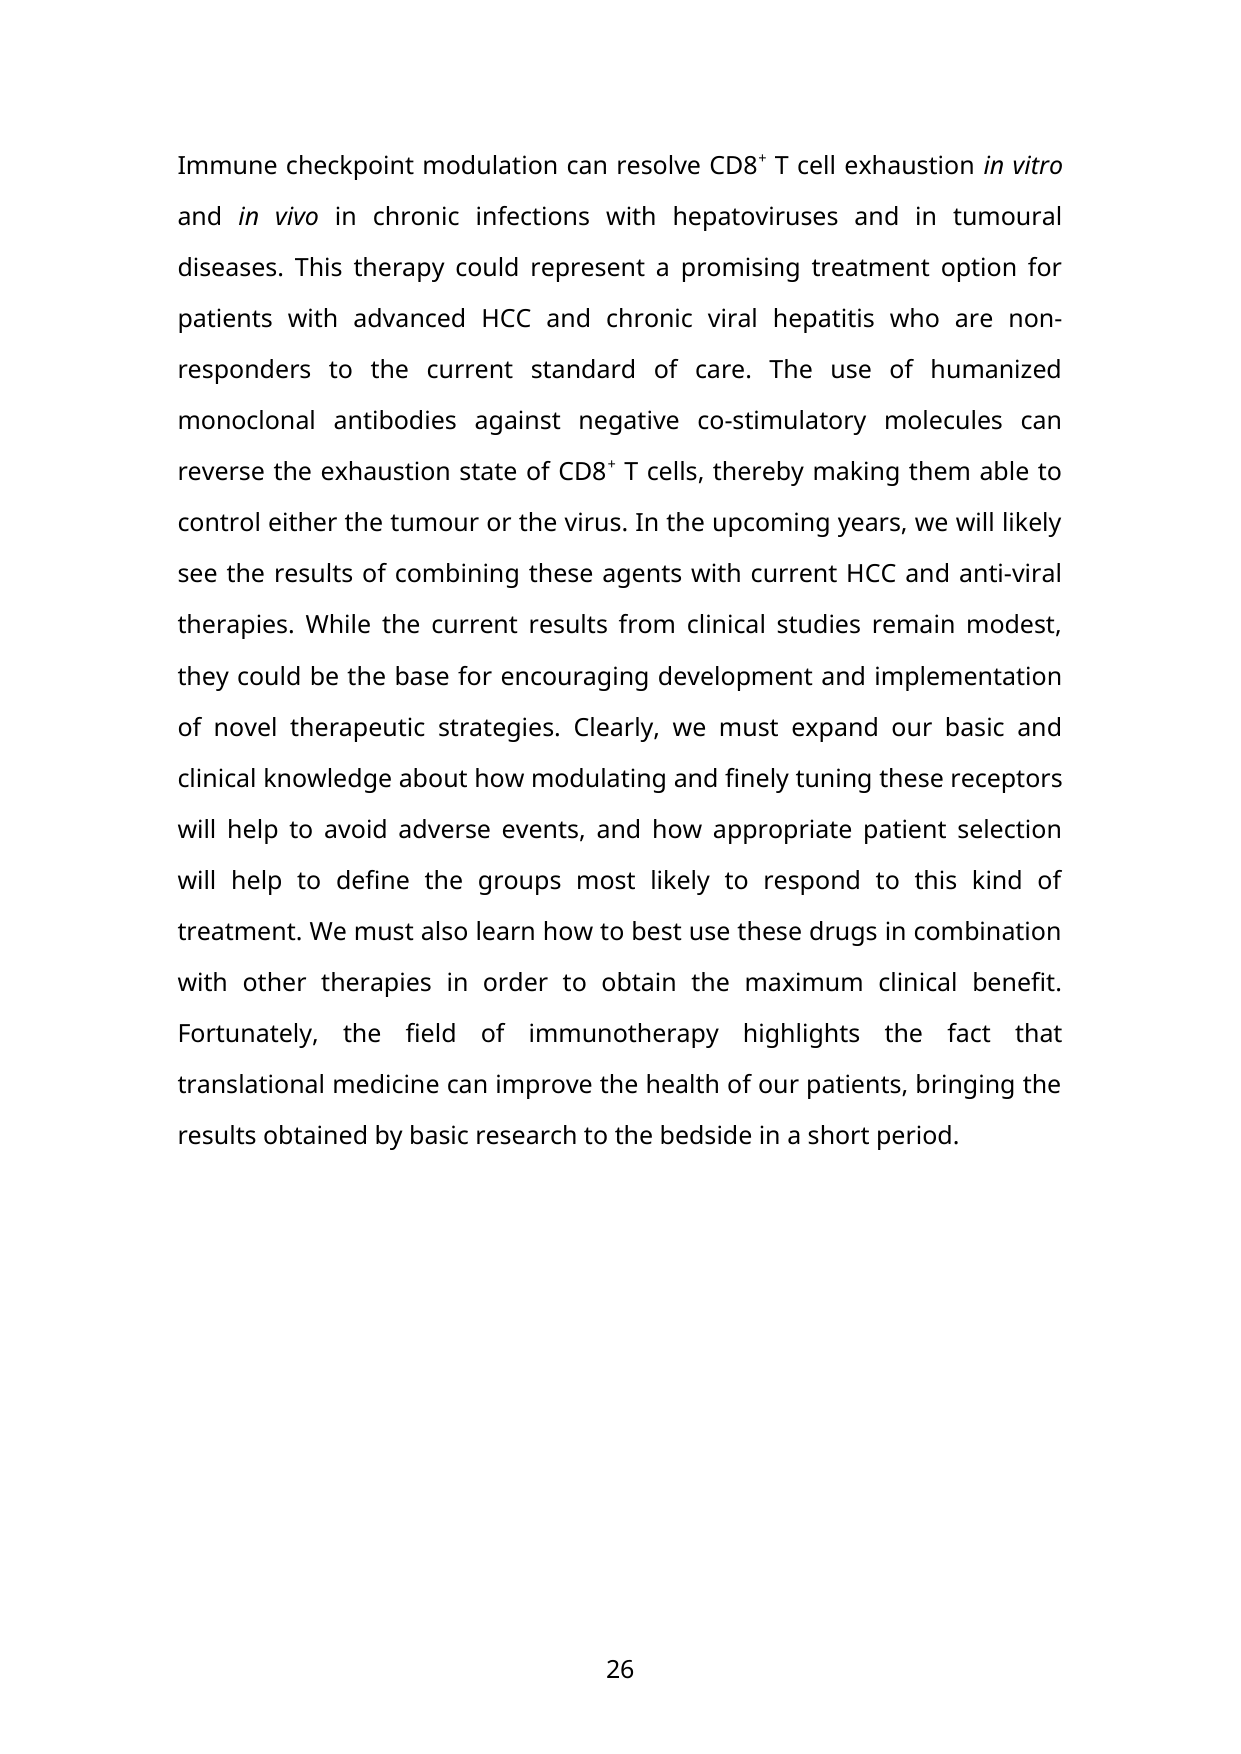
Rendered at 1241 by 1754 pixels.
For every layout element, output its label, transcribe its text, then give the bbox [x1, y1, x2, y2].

text Immune checkpoint modulation can resolve CD8+ T cell exhaustion in vitro and in vivo in chronic infections with hepatoviruses and in tumoural diseases. This therapy could represent a promising treatment option for patients with advanced HCC and chronic viral hepatitis who are non-responders to the current standard of care. The use of humanized monoclonal antibodies against negative co-stimulatory molecules can reverse the exhaustion state of CD8+ T cells, thereby making them able to control either the tumour or the virus. In the upcoming years, we will likely see the results of combining these agents with current HCC and anti-viral therapies. While the current results from clinical studies remain modest, they could be the base for encouraging development and implementation of novel therapeutic strategies. Clearly, we must expand our basic and clinical knowledge about how modulating and finely tuning these receptors will help to avoid adverse events, and how appropriate patient selection will help to define the groups most likely to respond to this kind of treatment. We must also learn how to best use these drugs in combination with other therapies in order to obtain the maximum clinical benefit. Fortunately, the field of immunotherapy highlights the fact that translational medicine can improve the health of our patients, bringing the results obtained by basic research to the bedside in a short period. [177, 148, 1063, 1152]
